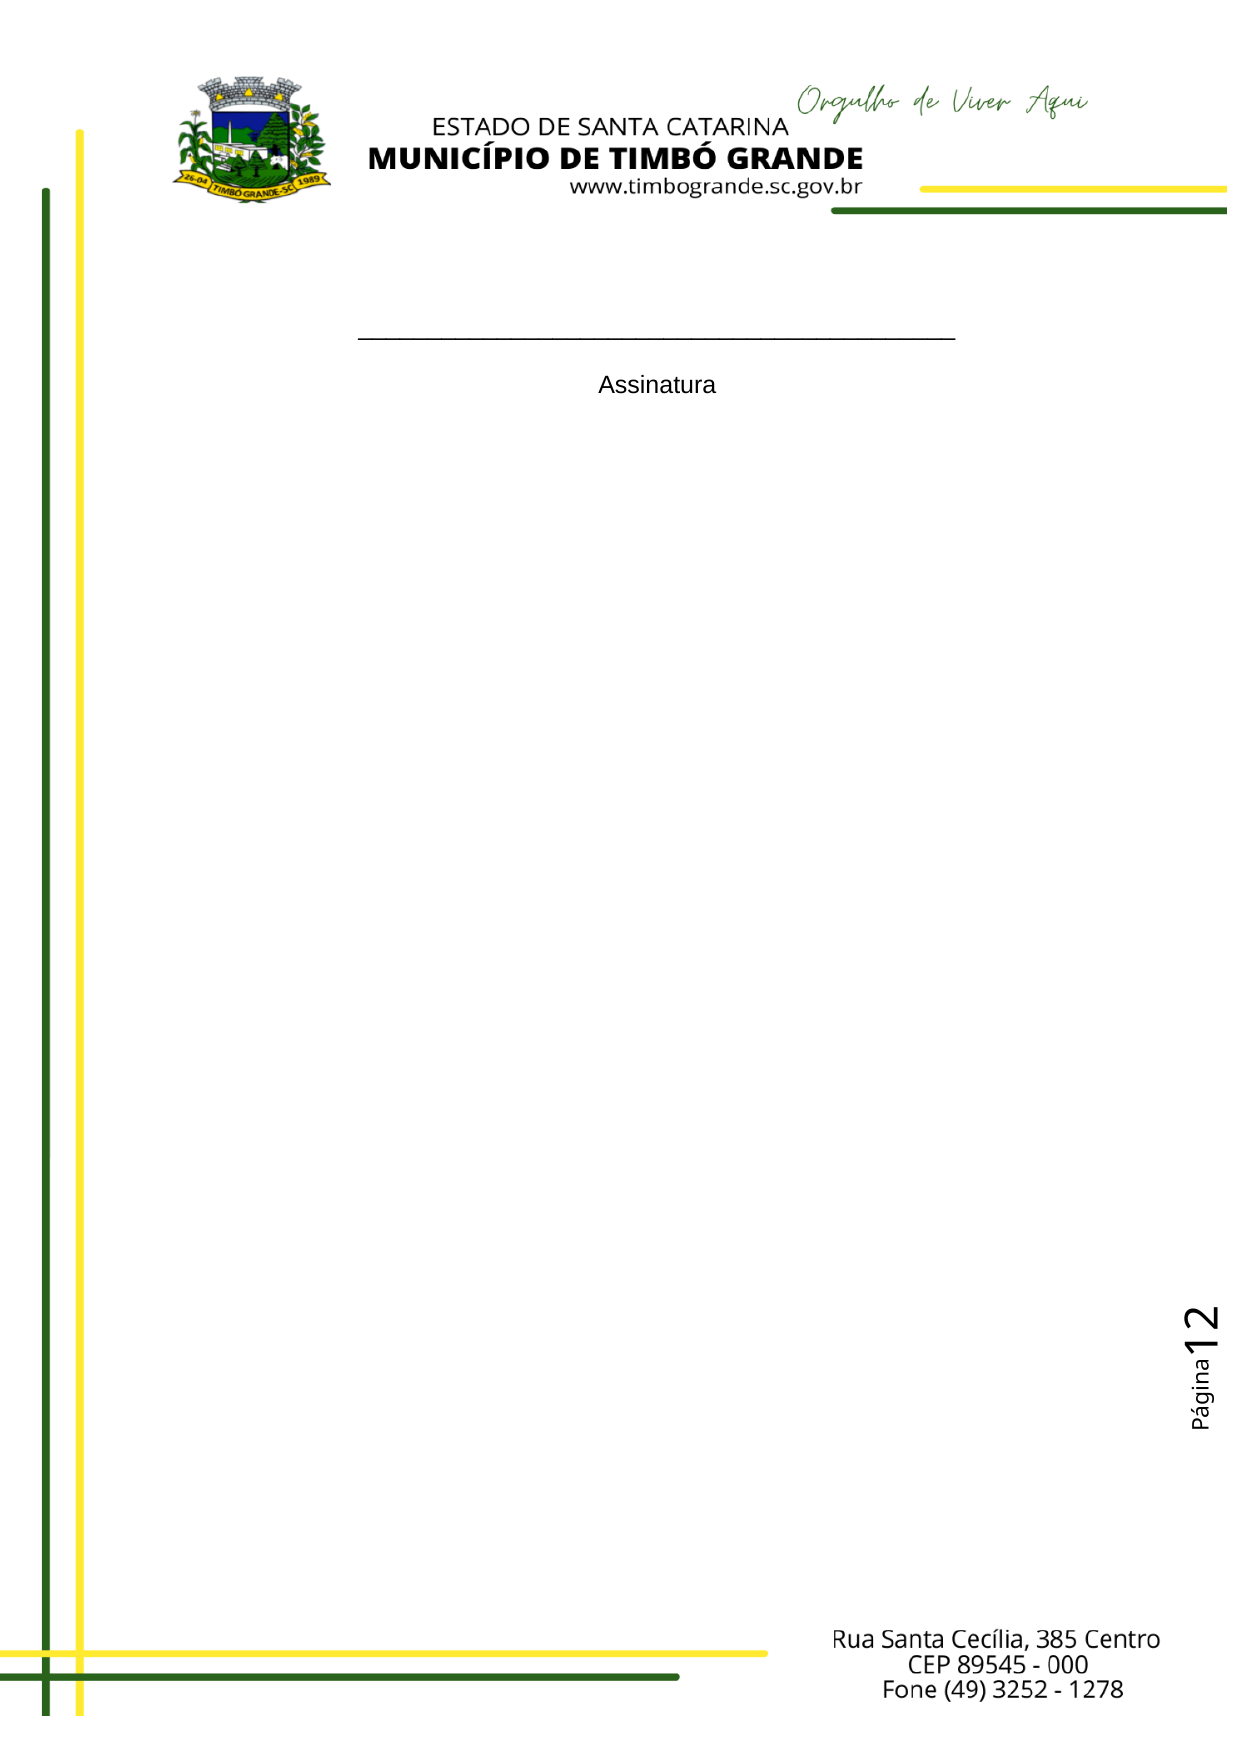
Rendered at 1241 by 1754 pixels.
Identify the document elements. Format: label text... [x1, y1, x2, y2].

picture [0, 0, 1227, 1716]
text ___________________________________________ [177, 312, 1137, 341]
text Assinatura [177, 370, 1137, 398]
